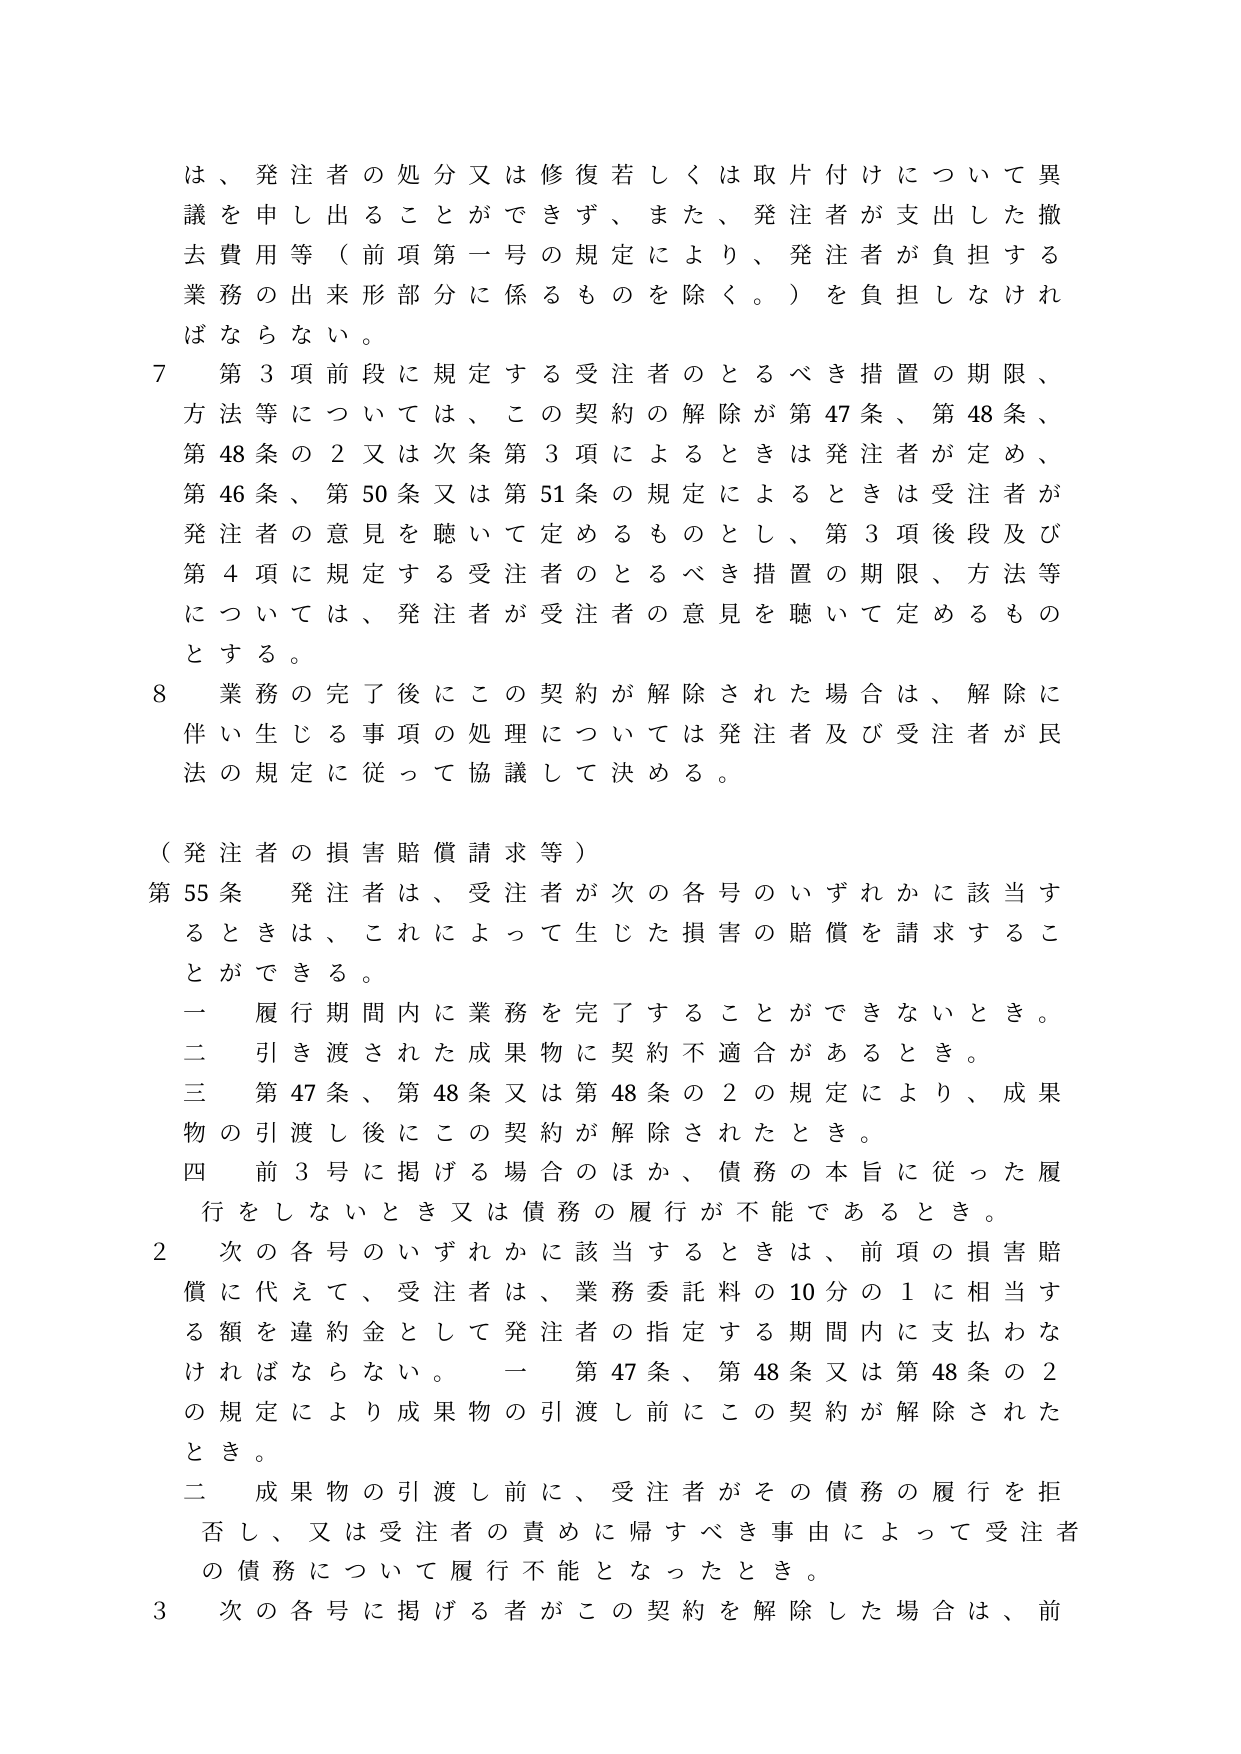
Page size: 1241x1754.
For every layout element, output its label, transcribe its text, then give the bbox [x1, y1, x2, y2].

text ７ 第３項前段に規定する受注者のとるべき措置の期限、方法等については、この契約の解除が第47条、第48条、第48条の２又は次条第３項によるときは発注者が定め、第46条、第50条又は第51条の規定によるときは受注者が発注者の意見を聴いて定めるものとし、第３項後段及び第４項に規定する受注者のとるべき措置の期限、方法等については、発注者が受注者の意見を聴いて定めるものとする。 [148, 353, 1092, 672]
text 第55条 発注者は、受注者が次の各号のいずれかに該当するときは、これによって生じた損害の賠償を請求することができる。 [148, 872, 1092, 991]
text 四 前３号に掲げる場合のほか、債務の本旨に従った履行をしないとき又は債務の履行が不能であるとき。 [148, 1151, 1092, 1231]
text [148, 1590, 1092, 1630]
text 二 引き渡された成果物に契約不適合があるとき。 [148, 1031, 1092, 1071]
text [148, 154, 1092, 353]
text 一 履行期間内に業務を完了することができないとき。 [148, 991, 1092, 1031]
text ８ 業務の完了後にこの契約が解除された場合は、解除に伴い生じる事項の処理については発注者及び受注者が民法の規定に従って協議して決める。 [148, 672, 1092, 792]
text （発注者の損害賠償請求等） [148, 832, 1092, 872]
text 三 第47条、第48条又は第48条の２の規定により、成果物の引渡し後にこの契約が解除されたとき。 [148, 1071, 1092, 1151]
text 二 成果物の引渡し前に、受注者がその債務の履行を拒否し、又は受注者の責めに帰すべき事由によって受注者の債務について履行不能となったとき。 [168, 1470, 1092, 1590]
text ２ 次の各号のいずれかに該当するときは、前項の損害賠償に代えて、受注者は、業務委託料の10分の１に相当する額を違約金として発注者の指定する期間内に支払わなければならない。 一 第47条、第48条又は第48条の２の規定により成果物の引渡し前にこの契約が解除されたとき。 [148, 1231, 1092, 1470]
